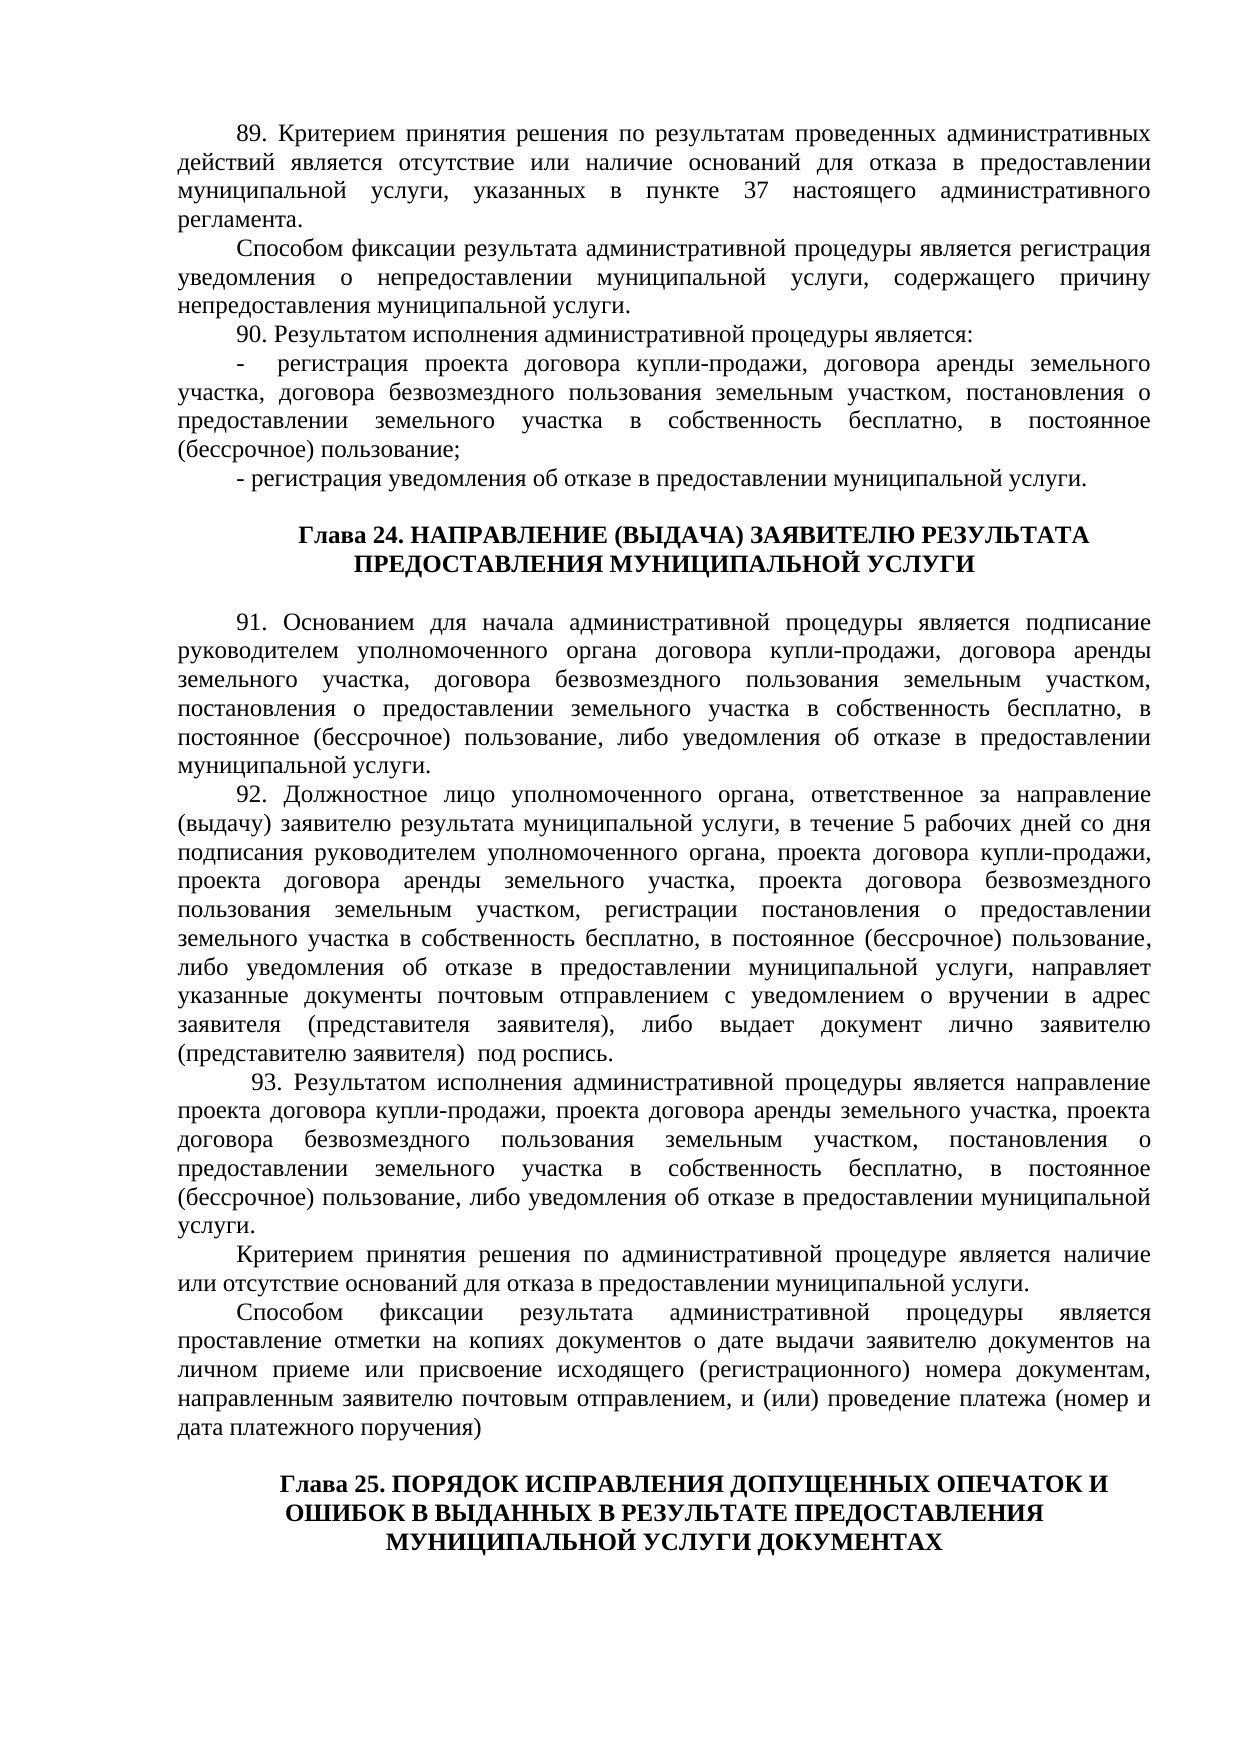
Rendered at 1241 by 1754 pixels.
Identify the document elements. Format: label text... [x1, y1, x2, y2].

text 93. Результатом исполнения административной процедуры является направление проекта договора купли-продажи, проекта договора аренды земельного участка, проекта договора безвозмездного пользования земельным участком, постановления о предоставлении земельного участка в собственность бесплатно, в постоянное (бессрочное) пользование, либо уведомления об отказе в предоставлении муниципальной услуги. [177, 1067, 1152, 1239]
text Критерием принятия решения по административной процедуре является наличие или отсутствие оснований для отказа в предоставлении муниципальной услуги. [177, 1239, 1152, 1297]
text Глава 25. ПОРЯДОК ИСПРАВЛЕНИЯ ДОПУЩЕННЫХ ОПЕЧАТОК И ОШИБОК В ВЫДАННЫХ В РЕЗУЛЬТАТЕ ПРЕДОСТАВЛЕНИЯ МУНИЦИПАЛЬНОЙ УСЛУГИ ДОКУМЕНТАХ [177, 1469, 1152, 1556]
text Способом фиксации результата административной процедуры является проставление отметки на копиях документов о дате выдачи заявителю документов на личном приеме или присвоение исходящего (регистрационного) номера документам, направленным заявителю почтовым отправлением, и (или) проведение платежа (номер и дата платежного поручения) [177, 1297, 1152, 1441]
text Способом фиксации результата административной процедуры является регистрация уведомления о непредоставлении муниципальной услуги, содержащего причину непредоставления муниципальной услуги. [177, 233, 1152, 319]
text - регистрация проекта договора купли-продажи, договора аренды земельного участка, договора безвозмездного пользования земельным участком, постановления о предоставлении земельного участка в собственность бесплатно, в постоянное (бессрочное) пользование; [177, 348, 1152, 463]
text 92. Должностное лицо уполномоченного органа, ответственное за направление (выдачу) заявителю результата муниципальной услуги, в течение 5 рабочих дней со дня подписания руководителем уполномоченного органа, проекта договора купли-продажи, проекта договора аренды земельного участка, проекта договора безвозмездного пользования земельным участком, регистрации постановления о предоставлении земельного участка в собственность бесплатно, в постоянное (бессрочное) пользование, либо уведомления об отказе в предоставлении муниципальной услуги, направляет указанные документы почтовым отправлением с уведомлением о вручении в адрес заявителя (представителя заявителя), либо выдает документ лично заявителю (представителю заявителя) под роспись. [177, 779, 1152, 1067]
text 89. Критерием принятия решения по результатам проведенных административных действий является отсутствие или наличие оснований для отказа в предоставлении муниципальной услуги, указанных в пункте 37 настоящего административного регламента. [177, 118, 1152, 233]
text 91. Основанием для начала административной процедуры является подписание руководителем уполномоченного органа договора купли-продажи, договора аренды земельного участка, договора безвозмездного пользования земельным участком, постановления о предоставлении земельного участка в собственность бесплатно, в постоянное (бессрочное) пользование, либо уведомления об отказе в предоставлении муниципальной услуги. [177, 607, 1152, 779]
text 90. Результатом исполнения административной процедуры является: [177, 319, 1152, 348]
text Глава 24. НАПРАВЛЕНИЕ (ВЫДАЧА) ЗАЯВИТЕЛЮ РЕЗУЛЬТАТА ПРЕДОСТАВЛЕНИЯ МУНИЦИПАЛЬНОЙ УСЛУГИ [177, 521, 1152, 578]
text - регистрация уведомления об отказе в предоставлении муниципальной услуги. [177, 463, 1152, 492]
